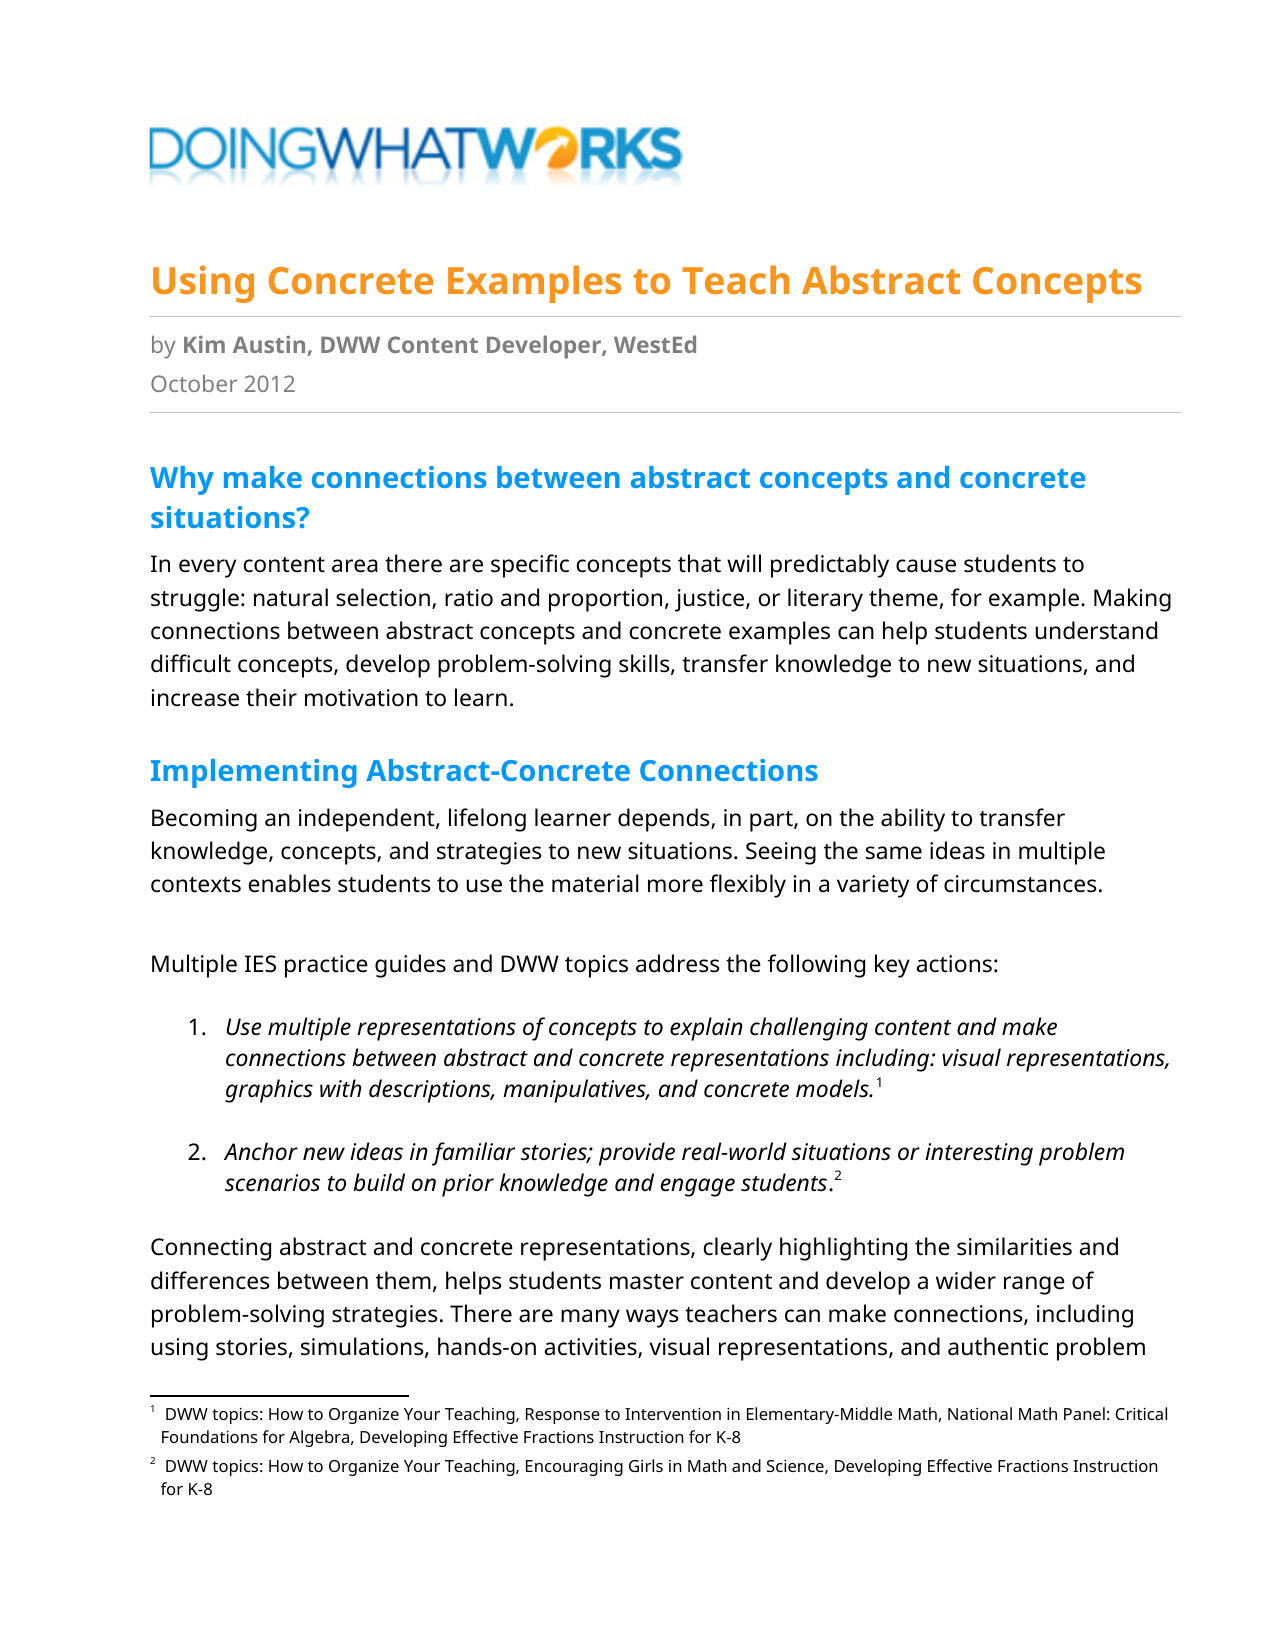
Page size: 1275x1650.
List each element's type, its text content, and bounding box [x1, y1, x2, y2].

text Becoming an independent, lifelong learner depends, in part, on the ability to transfer knowledge, concepts, and strategies to new situations. Seeing the same ideas in multiple contexts enables students to use the material more flexibly in a variety of circumstances. [150, 799, 1181, 899]
subtitle Implementing Abstract-Concrete Connections [150, 750, 1181, 790]
subtitle Why make connections between abstract concepts and concrete situations? [150, 457, 1181, 537]
list Use multiple representations of concepts to explain challenging content and make connections between abstract and concrete representations including: visual representations, graphics with descriptions, manipulatives, and concrete models. [187, 1011, 1181, 1104]
text Multiple IES practice guides and DWW topics address the following key actions: [150, 948, 1181, 979]
subtitle Using Concrete Examples to Teach Abstract Concepts [150, 254, 1181, 305]
text by Kim Austin, DWW Content Developer, WestEd October 2012 [150, 317, 1181, 412]
picture [149, 113, 683, 191]
text In every content area there are specific concepts that will predictably cause students to struggle: natural selection, ratio and proportion, justice, or literary theme, for example. Making connections between abstract concepts and concrete examples can help students understand difficult concepts, develop problem-solving skills, transfer knowledge to new situations, and increase their motivation to learn. [150, 546, 1181, 713]
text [150, 1229, 1181, 1363]
list Anchor new ideas in familiar stories; provide real-world situations or interesting problem scenarios to build on prior knowledge and engage students. [187, 1136, 1181, 1198]
